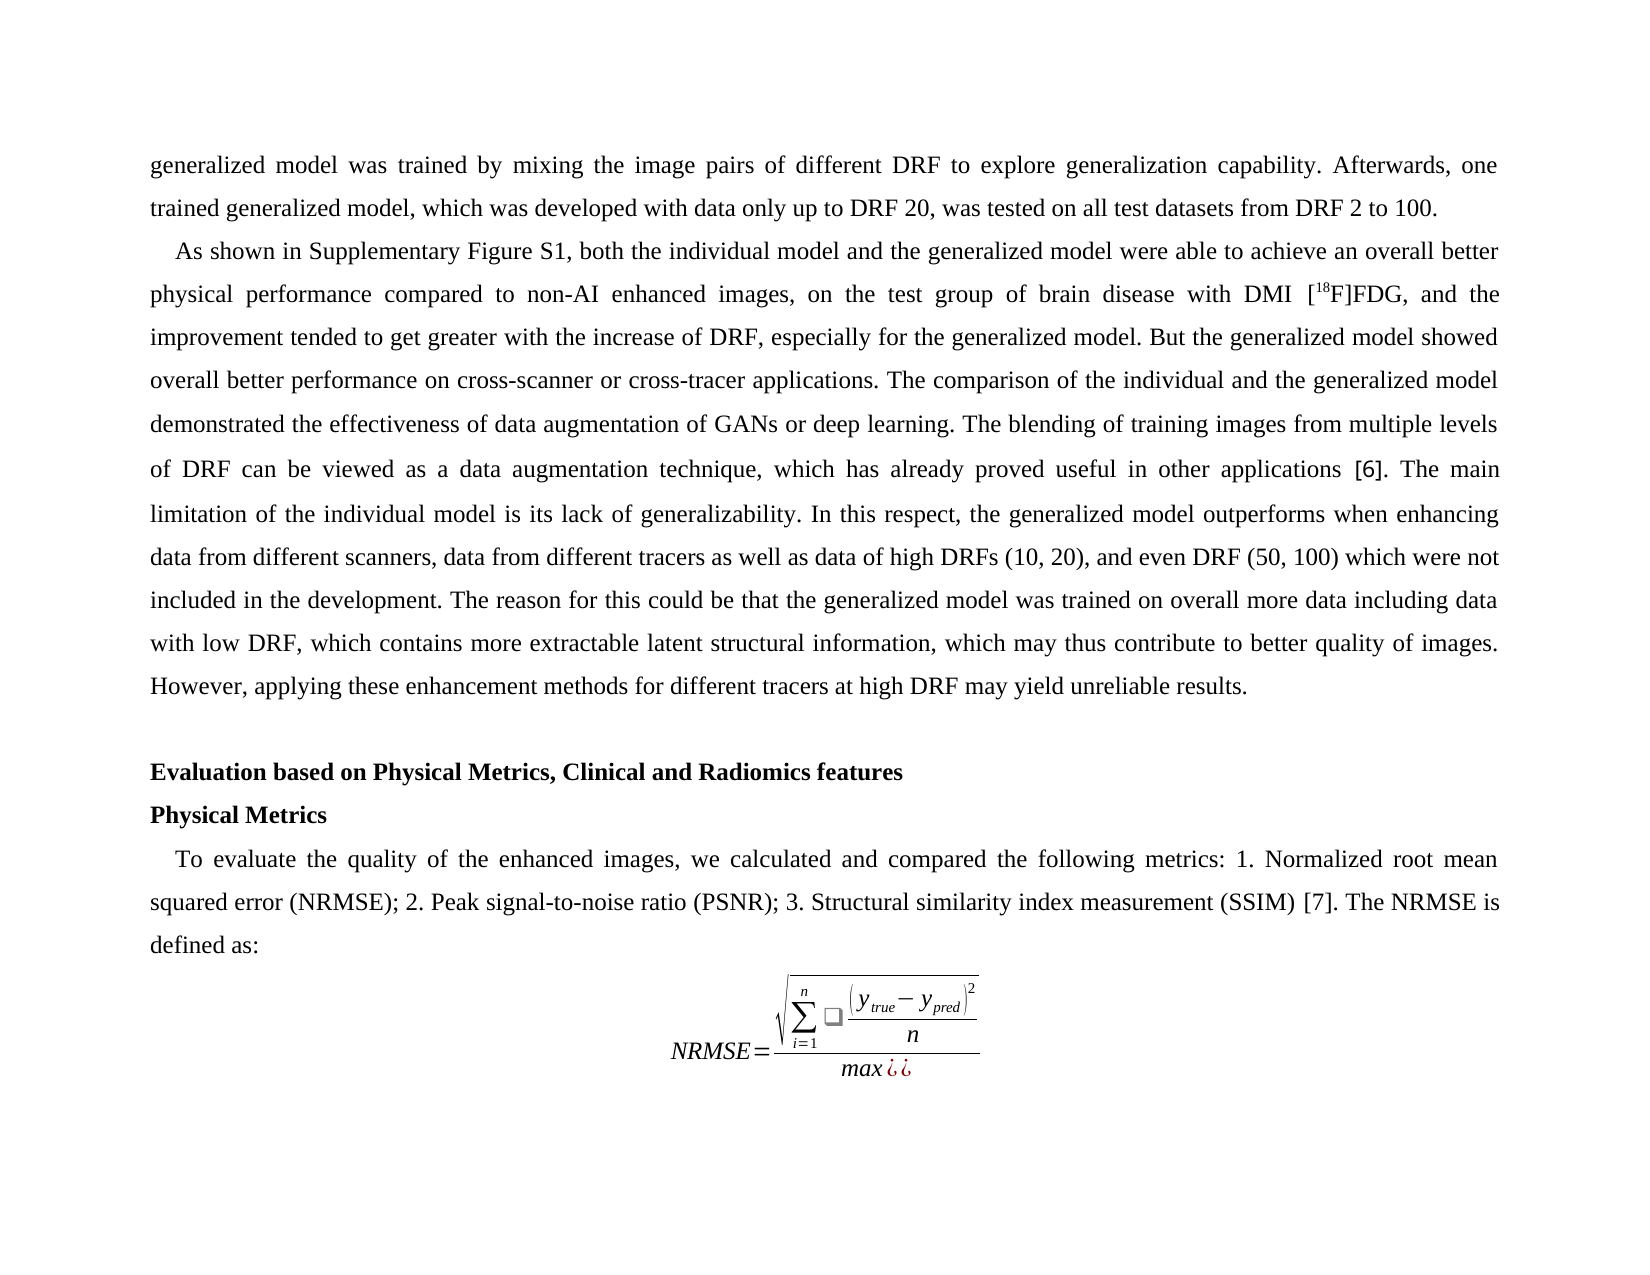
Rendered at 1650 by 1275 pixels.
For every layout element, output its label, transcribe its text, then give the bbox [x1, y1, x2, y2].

text Evaluation based on Physical Metrics, Clinical and Radiomics features [150, 757, 1500, 786]
text As shown in Supplementary Figure S1, both the individual model and the generalized model were able to achieve an overall better physical performance compared to non-AI enhanced images, on the test group of brain disease with DMI [18F]FDG, and the improvement tended to get greater with the increase of DRF, especially for the generalized model. But the generalized model showed overall better performance on cross-scanner or cross-tracer applications. The comparison of the individual and the generalized model demonstrated the effectiveness of data augmentation of GANs or deep learning. The blending of training images from multiple levels of DRF can be viewed as a data augmentation technique, which has already proved useful in other applications [6]. The main limitation of the individual model is its lack of generalizability. In this respect, the generalized model outperforms when enhancing data from different scanners, data from different tracers as well as data of high DRFs (10, 20), and even DRF (50, 100) which were not included in the development. The reason for this could be that the generalized model was trained on overall more data including data with low DRF, which contains more extractable latent structural information, which may thus contribute to better quality of images. However, applying these enhancement methods for different tracers at high DRF may yield unreliable results. [150, 236, 1500, 700]
text To evaluate the quality of the enhanced images, we calculated and compared the following metrics: 1. Normalized root mean squared error (NRMSE); 2. Peak signal-to-noise ratio (PSNR); 3. Structural similarity index measurement (SSIM) [7]. The NRMSE is defined as: [150, 844, 1500, 959]
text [150, 150, 1500, 222]
text Physical Metrics [150, 801, 1500, 829]
